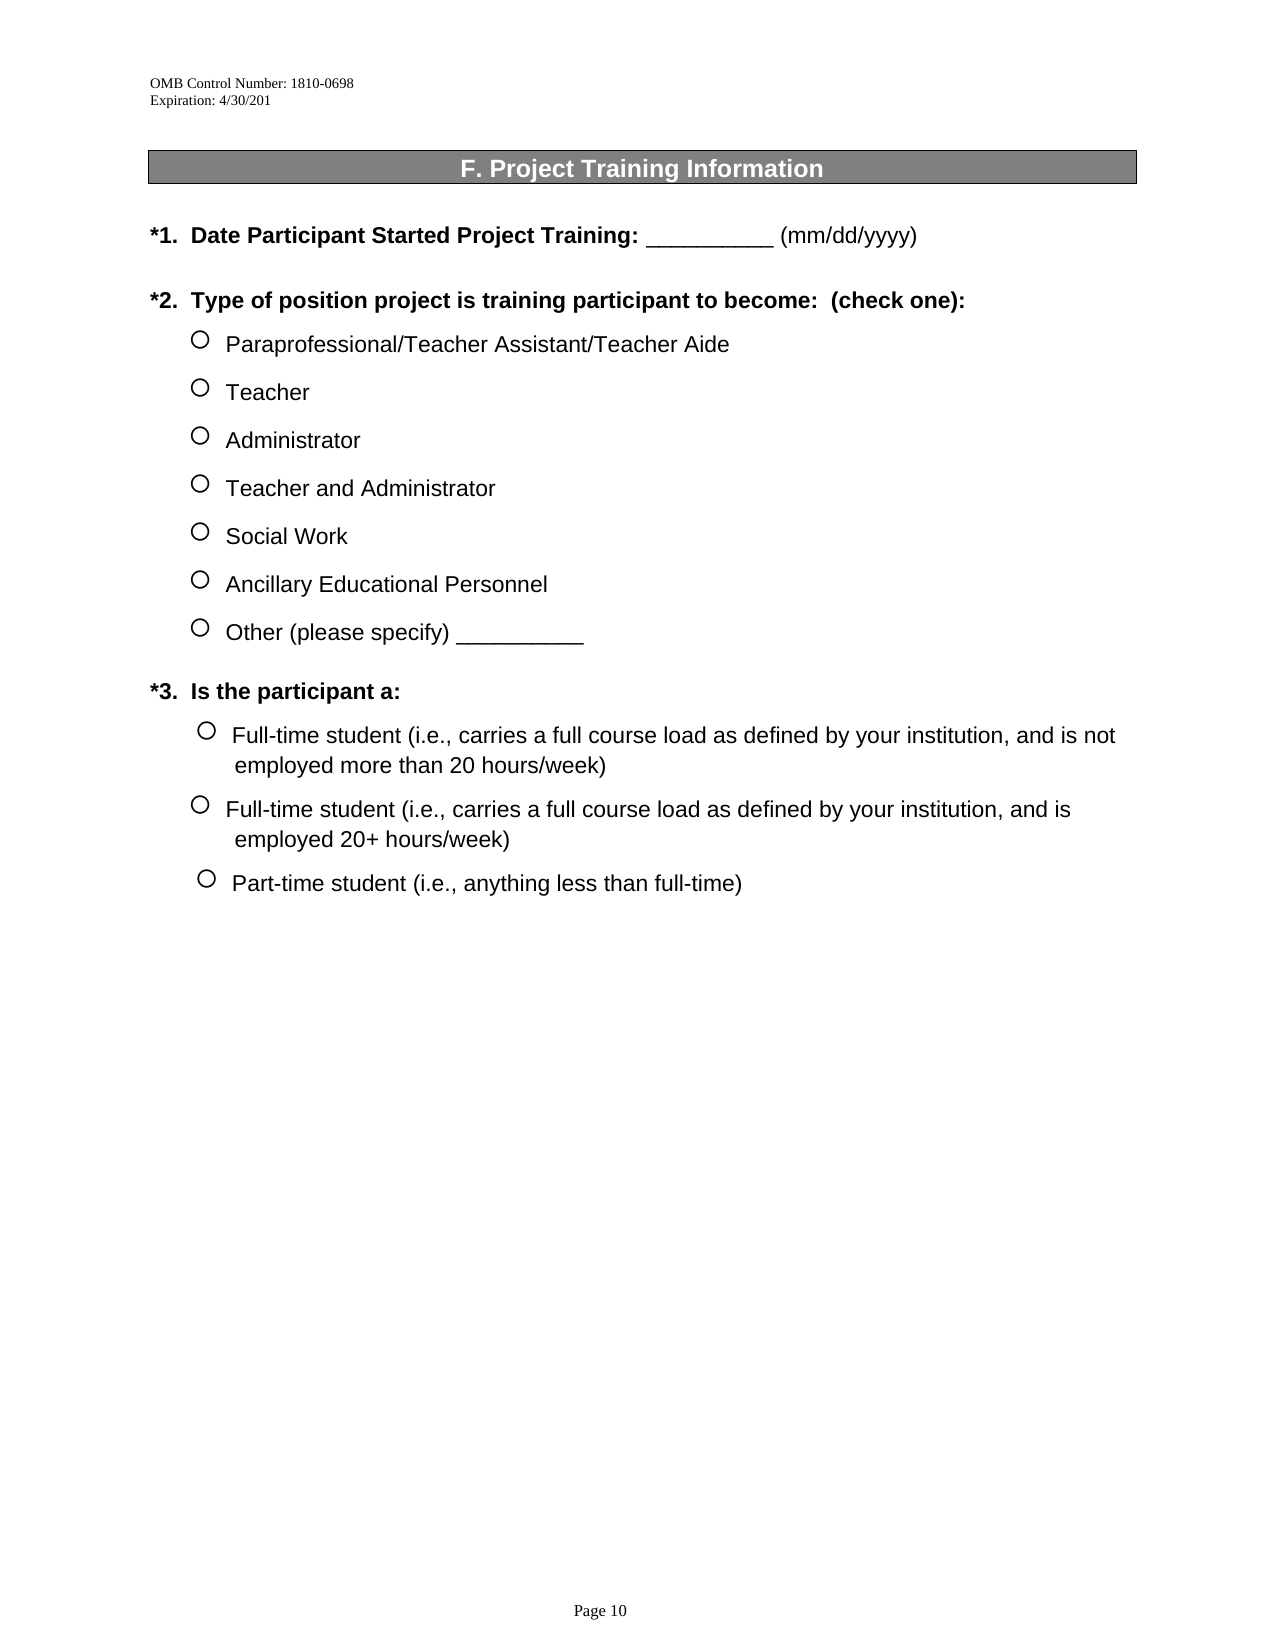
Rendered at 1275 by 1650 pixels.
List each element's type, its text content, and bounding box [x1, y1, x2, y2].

list ○ Teacher ○ Administrator [150, 361, 1125, 457]
table_header F. Project Training Information [149, 151, 1136, 183]
list ○ Full-time student (i.e., carries a full course load as defined by your institution, and is employed 20+ hours/week) [187, 778, 1125, 852]
list *2. Type of position project is training participant to become: (check one): [150, 287, 1125, 313]
list ○ Teacher and Administrator [150, 457, 1125, 505]
list ○ Full-time student (i.e., carries a full course load as defined by your institution, and is not employed more than 20 hours/week) [187, 704, 1125, 778]
list ○ Part-time student (i.e., anything less than full-time) [187, 852, 1125, 900]
list *3. Is the participant a: [150, 678, 1125, 704]
list ○ Paraprofessional/Teacher Assistant/Teacher Aide [150, 313, 1125, 361]
text ○ Social Work [150, 505, 1125, 553]
list ○ Other (please specify) __________ [187, 601, 1125, 678]
text ○ Ancillary Educational Personnel [150, 553, 1125, 601]
list *1. Date Participant Started Project Training: __________ (mm/dd/yyyy) [150, 222, 1125, 249]
